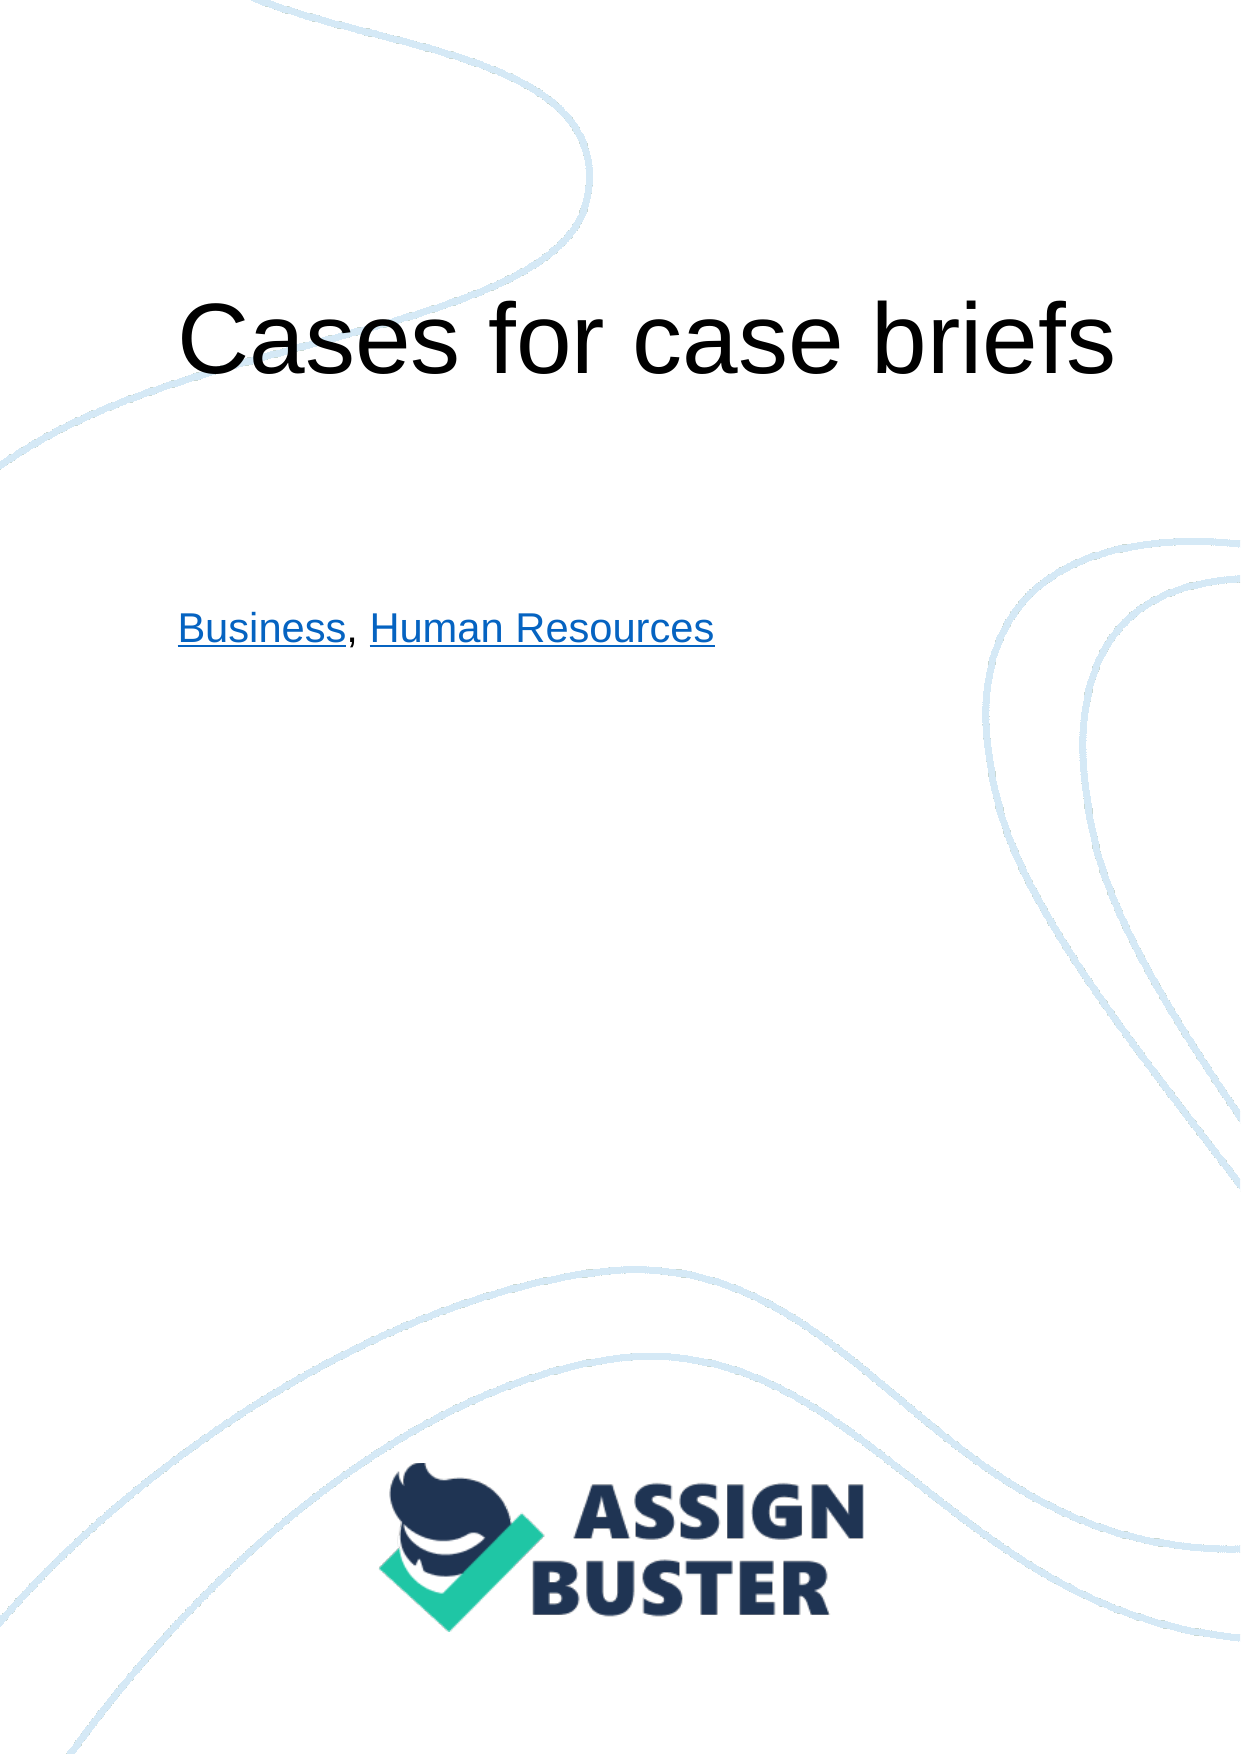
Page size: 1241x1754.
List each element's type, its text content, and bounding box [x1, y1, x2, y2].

subtitle Cases for case briefs [177, 279, 1152, 394]
picture [0, 0, 1241, 1754]
text Business, Human Resources [177, 604, 1152, 652]
